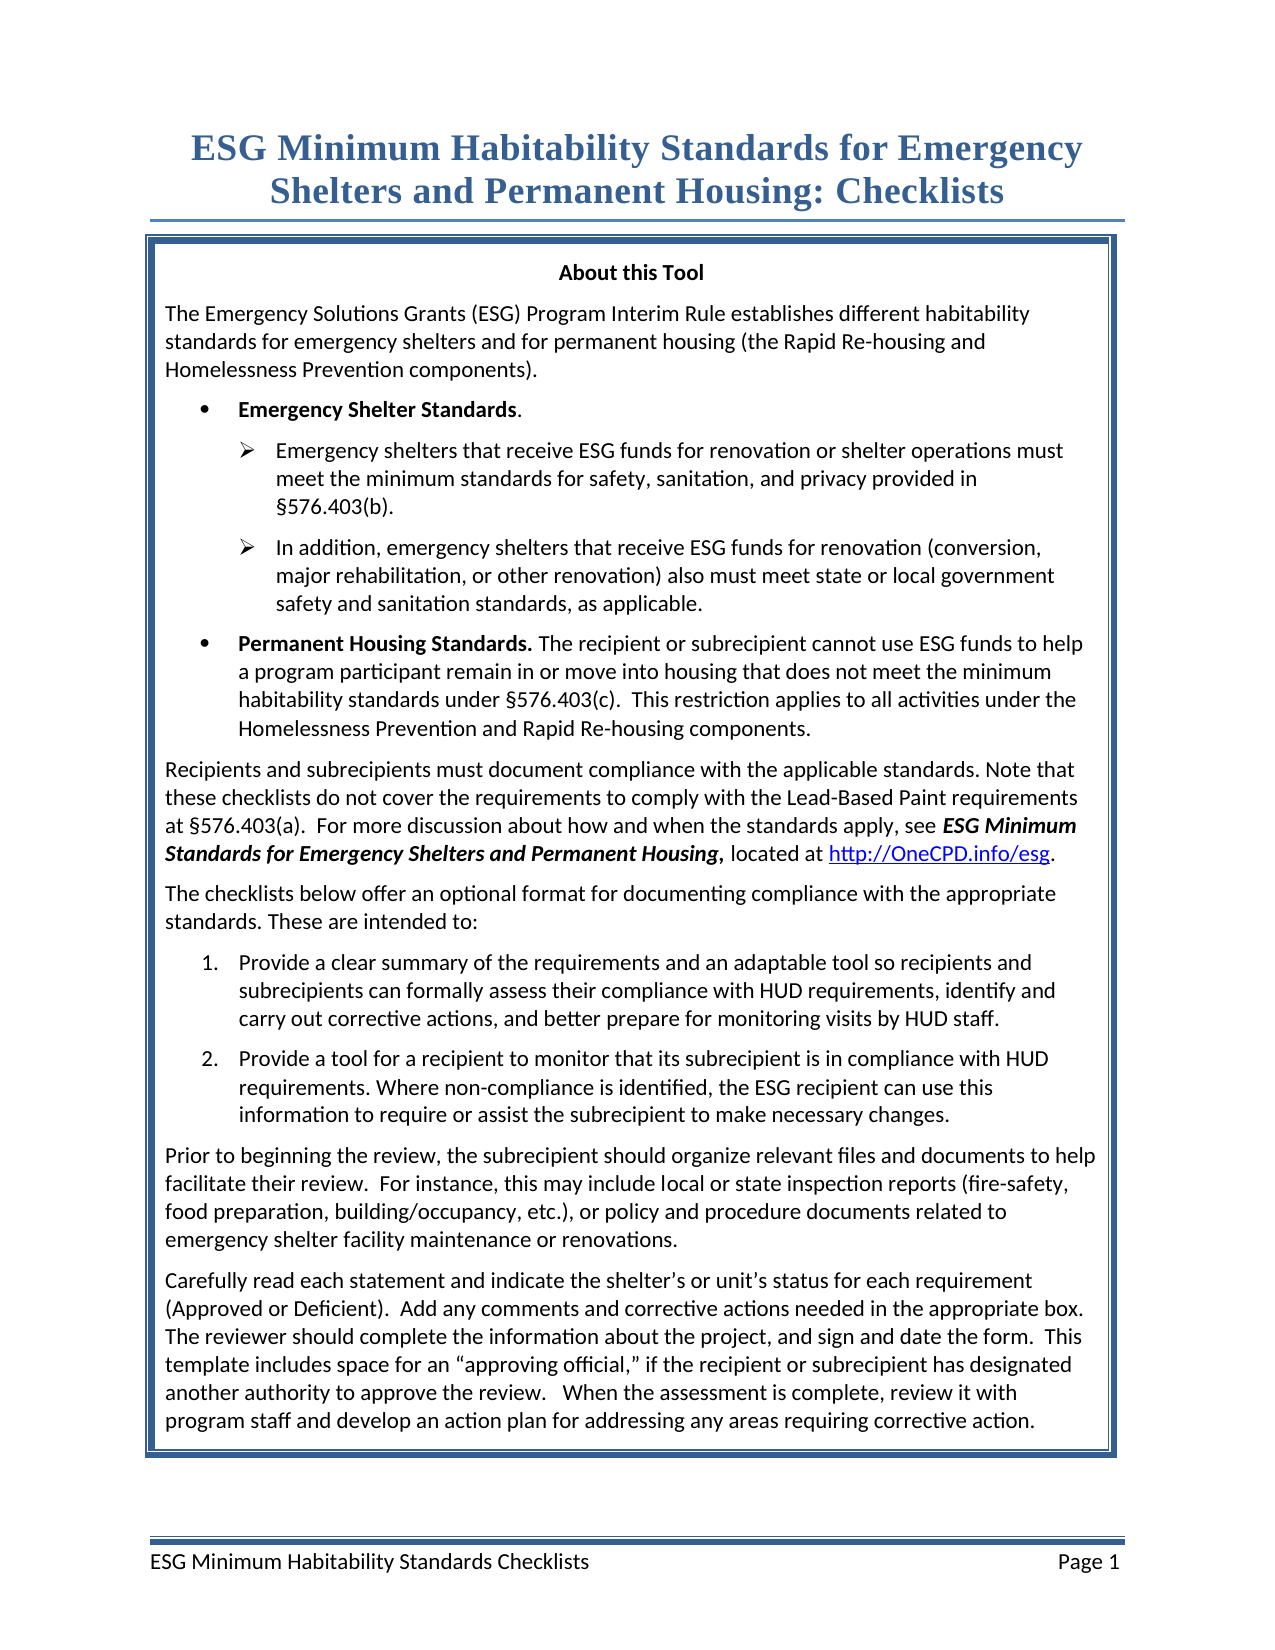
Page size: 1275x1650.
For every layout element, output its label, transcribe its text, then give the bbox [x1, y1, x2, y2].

title ESG Minimum Habitability Standards for Emergency Shelters and Permanent Housing: Checklists [150, 125, 1125, 219]
table_header About this Tool The Emergency Solutions Grants (ESG) Program Interim Rule establishes different habitability standards for emergency shelters and for permanent housing (the Rapid Re-housing and Homelessness Prevention components). Emergency Shelter Standards. Emergency shelters that receive ESG funds for renovation or shelter operations must meet the minimum standards for safety, sanitation, and privacy provided in §576.403(b). In addition, emergency shelters that receive ESG funds for renovation (conversion, major rehabilitation, or other renovation) also must meet state or local government safety and sanitation standards, as applicable. Permanent Housing Standards. The recipient or subrecipient cannot use ESG funds to help a program participant remain in or move into housing that does not meet the minimum habitability standards under §576.403(c). This restriction applies to all activities under the Homelessness Prevention and Rapid Re-housing components. Recipients and subrecipients must document compliance with the applicable standards. Note that these checklists do not cover the requirements to comply with the Lead-Based Paint requirements at §576.403(a). For more discussion about how and when the standards apply, see ESG Minimum Standards for Emergency Shelters and Permanent Housing, located at http://OneCPD.info/esg. The checklists below offer an optional format for documenting compliance with the appropriate standards. These are intended to: Provide a clear summary of the requirements and an adaptable tool so recipients and subrecipients can formally assess their compliance with HUD requirements, identify and carry out corrective actions, and better prepare for monitoring visits by HUD staff. Provide a tool for a recipient to monitor that its subrecipient is in compliance with HUD requirements. Where non-compliance is identified, the ESG recipient can use this information to require or assist the subrecipient to make necessary changes. Prior to beginning the review, the subrecipient should organize relevant files and documents to help facilitate their review. For instance, this may include local or state inspection reports (fire-safety, food preparation, building/occupancy, etc.), or policy and procedure documents related to emergency shelter facility maintenance or renovations. Carefully read each statement and indicate the shelter’s or unit’s status for each requirement (Approved or Deficient). Add any comments and corrective actions needed in the appropriate box. The reviewer should complete the information about the project, and sign and date the form. This template includes space for an “approving official,” if the recipient or subrecipient has designated another authority to approve the review. When the assessment is complete, review it with program staff and develop an action plan for addressing any areas requiring corrective action. [155, 244, 1108, 1449]
